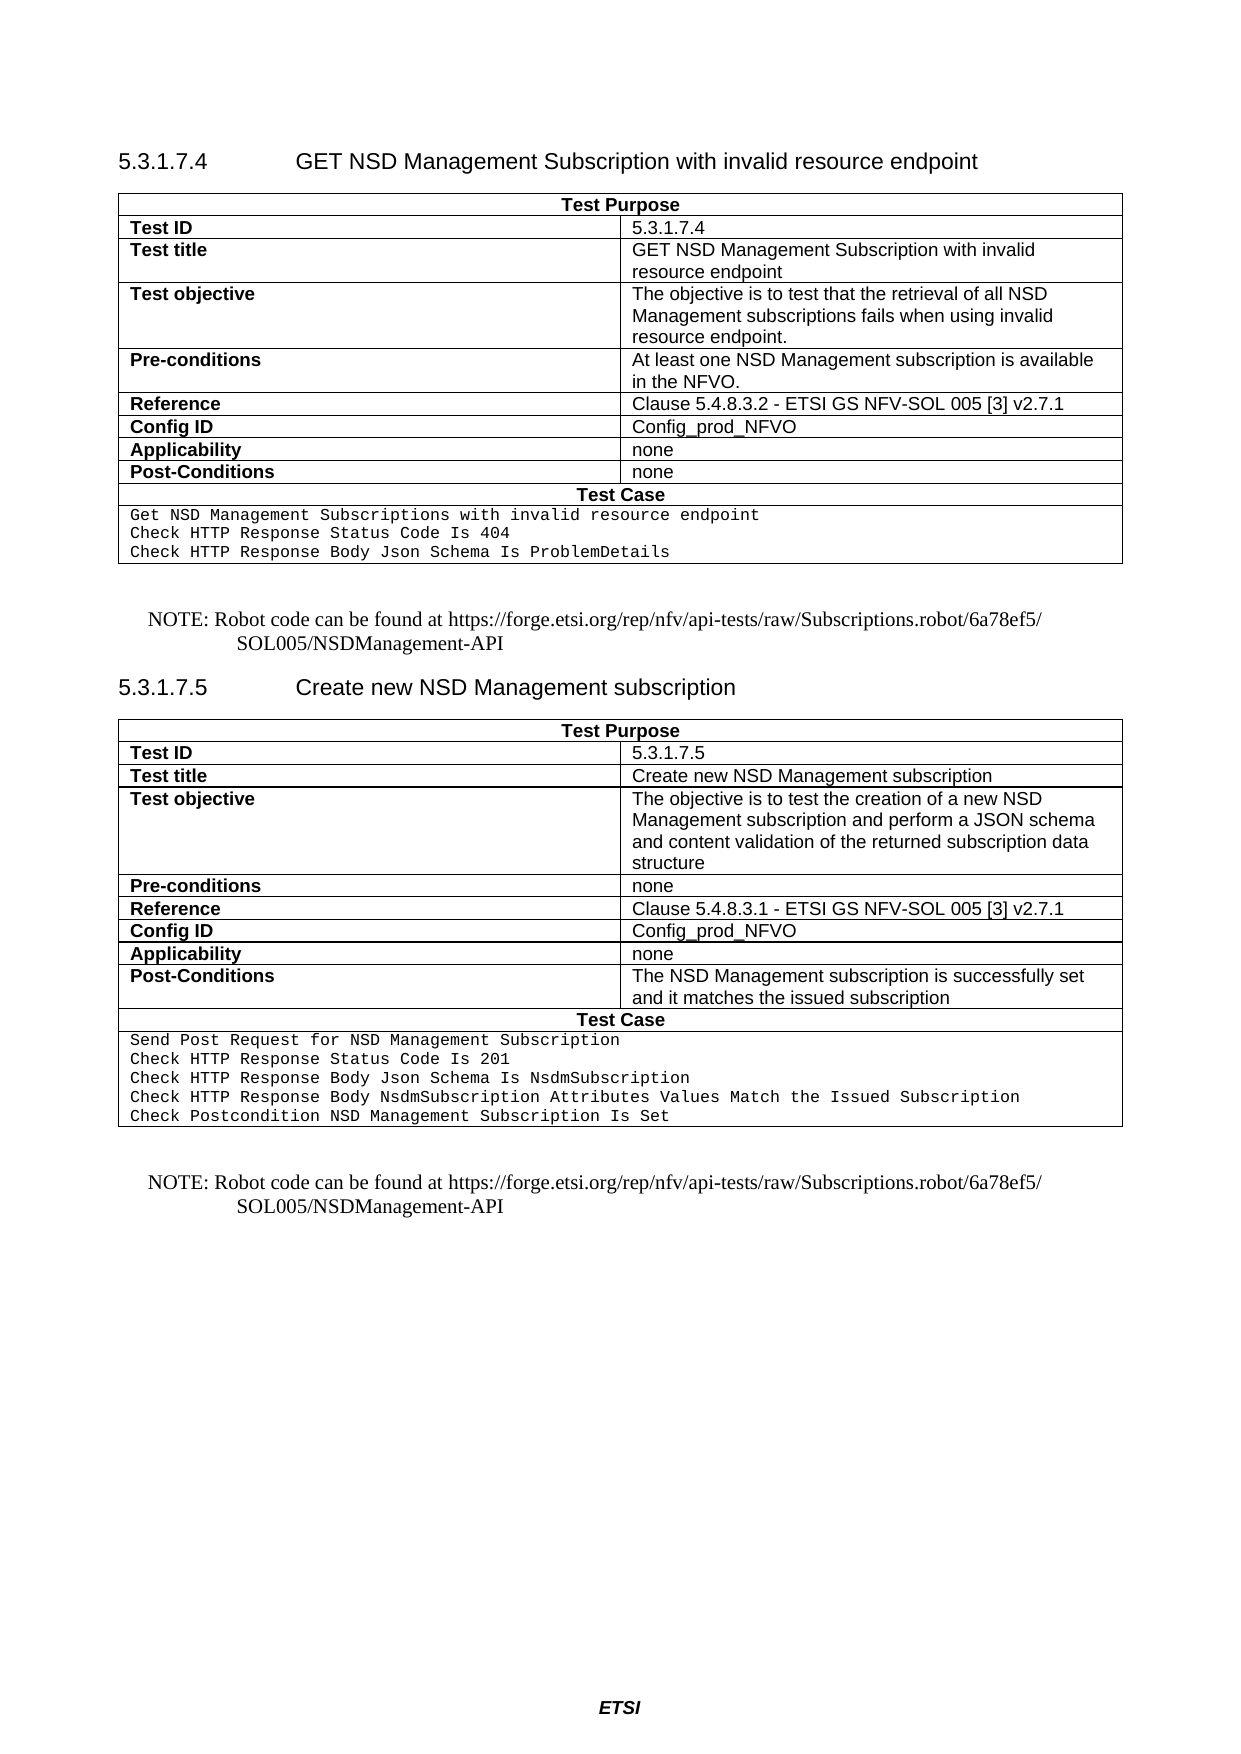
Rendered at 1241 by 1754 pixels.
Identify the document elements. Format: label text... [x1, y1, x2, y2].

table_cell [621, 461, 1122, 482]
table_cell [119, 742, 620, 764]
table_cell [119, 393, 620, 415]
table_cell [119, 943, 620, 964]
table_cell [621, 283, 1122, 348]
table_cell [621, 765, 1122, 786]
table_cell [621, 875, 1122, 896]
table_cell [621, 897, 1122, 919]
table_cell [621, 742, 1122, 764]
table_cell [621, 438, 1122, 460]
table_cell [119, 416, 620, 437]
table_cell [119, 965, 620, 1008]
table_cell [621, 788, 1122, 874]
text NOTE: Robot code can be found at https://forge.etsi.org/rep/nfv/api-tests/raw/Subscriptions.robot/6a78ef5/SOL005/NSDManagement-API [148, 1170, 1122, 1218]
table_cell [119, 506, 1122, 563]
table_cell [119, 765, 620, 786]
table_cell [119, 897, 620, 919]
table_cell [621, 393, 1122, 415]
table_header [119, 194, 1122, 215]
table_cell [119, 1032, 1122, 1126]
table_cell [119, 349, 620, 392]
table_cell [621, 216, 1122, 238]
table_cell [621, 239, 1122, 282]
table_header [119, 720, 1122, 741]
text NOTE: Robot code can be found at https://forge.etsi.org/rep/nfv/api-tests/raw/Subscriptions.robot/6a78ef5/SOL005/NSDManagement-API [148, 607, 1122, 655]
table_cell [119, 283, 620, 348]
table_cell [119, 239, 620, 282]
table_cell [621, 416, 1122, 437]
subtitle 5.3.1.7.5 Create new NSD Management subscription [118, 673, 1122, 700]
subtitle 5.3.1.7.4 GET NSD Management Subscription with invalid resource endpoint [118, 148, 1122, 174]
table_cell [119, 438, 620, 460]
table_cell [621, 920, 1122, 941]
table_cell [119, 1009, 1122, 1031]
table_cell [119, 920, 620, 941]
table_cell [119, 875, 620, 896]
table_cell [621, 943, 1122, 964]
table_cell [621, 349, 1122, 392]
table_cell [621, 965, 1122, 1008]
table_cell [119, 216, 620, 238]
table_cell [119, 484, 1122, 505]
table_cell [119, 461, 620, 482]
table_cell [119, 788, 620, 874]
